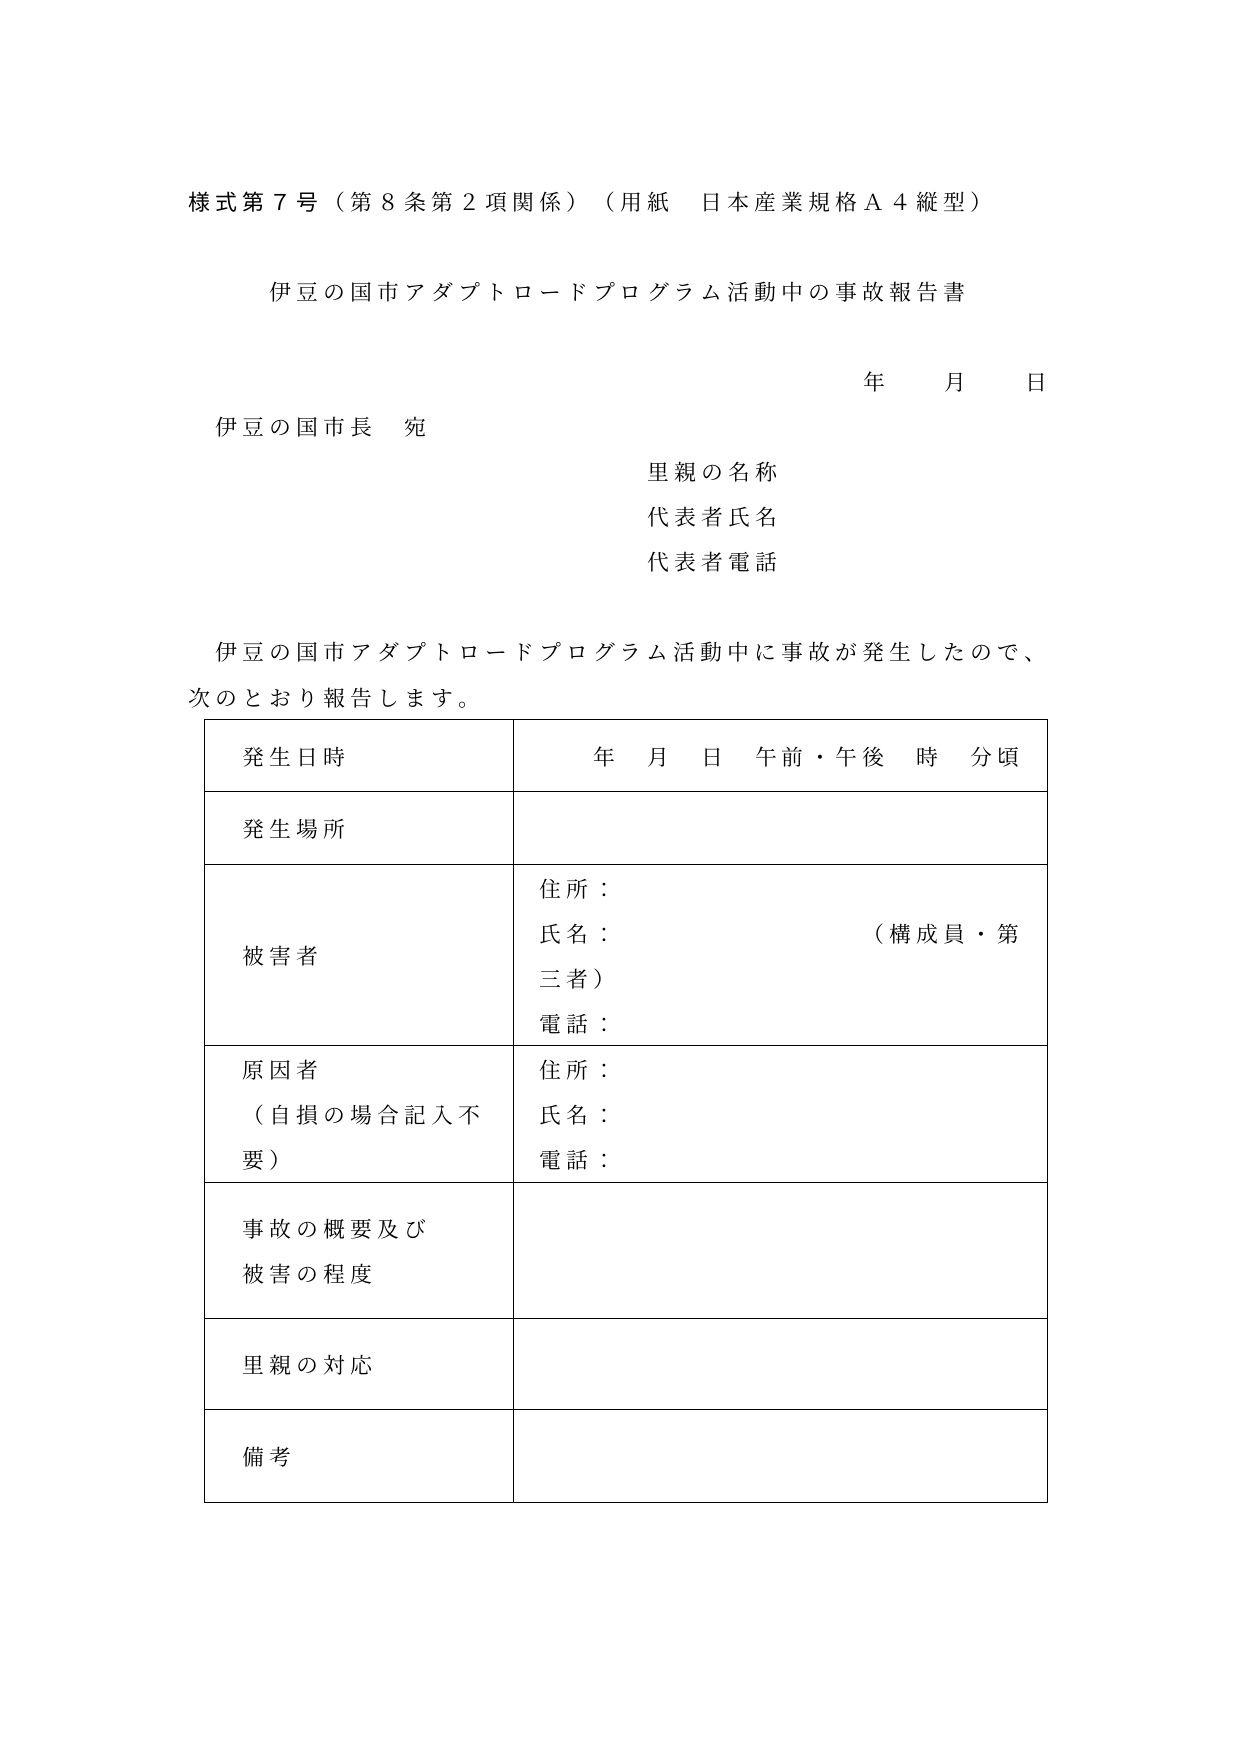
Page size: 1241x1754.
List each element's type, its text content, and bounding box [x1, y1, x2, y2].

table_cell [514, 1183, 1047, 1318]
table_cell [514, 1319, 1047, 1409]
text 年 月 日 [188, 358, 1052, 403]
table_header 発生日時 [205, 720, 513, 791]
text 里親の名称 [188, 448, 1052, 493]
table_cell 備考 [205, 1410, 513, 1502]
table_cell 発生場所 [205, 792, 513, 864]
table_cell 被害者 [205, 865, 513, 1045]
table_cell [514, 1410, 1047, 1502]
text 伊豆の国市長 宛 [188, 403, 1052, 448]
table_cell 事故の概要及び 被害の程度 [205, 1183, 513, 1318]
table_header 年 月 日 午前・午後 時 分頃 [514, 720, 1047, 791]
table_cell 住所： 氏名： 電話： [514, 1046, 1047, 1182]
table_cell [514, 792, 1047, 864]
table_cell 原因者 （自損の場合記入不要） [205, 1046, 513, 1182]
table_cell 里親の対応 [205, 1319, 513, 1409]
text 伊豆の国市アダプトロードプログラム活動中に事故が発生したので、次のとおり報告します。 [188, 629, 1052, 719]
table_cell 住所： 氏名： （構成員・第三者） 電話： [514, 865, 1047, 1045]
text 代表者氏名 [188, 493, 1052, 539]
text 様式第７号（第８条第２項関係）（用紙 日本産業規格Ａ４縦型） [188, 178, 1052, 223]
text 代表者電話 [188, 539, 1052, 584]
text 伊豆の国市アダプトロードプログラム活動中の事故報告書 [188, 268, 1052, 313]
